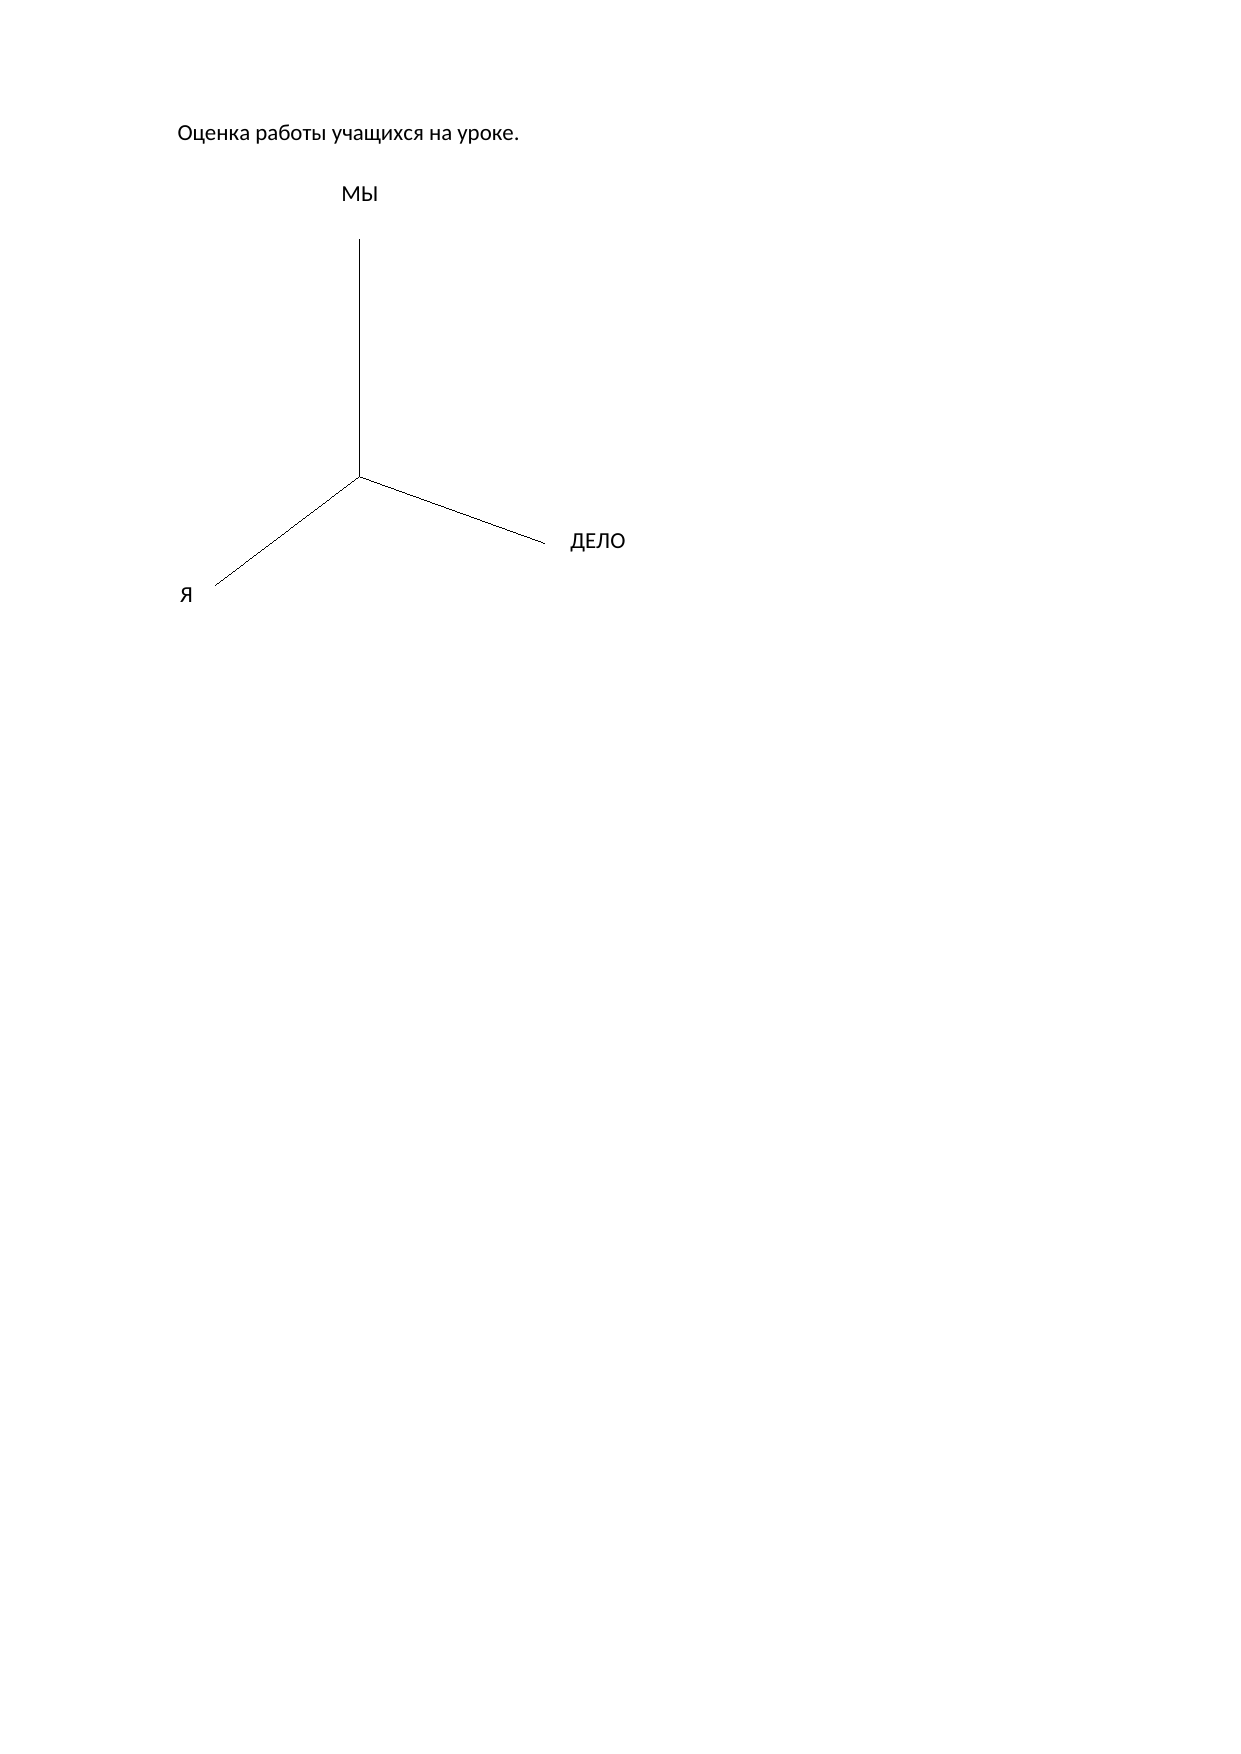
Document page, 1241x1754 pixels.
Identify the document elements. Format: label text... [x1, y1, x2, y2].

text Оценка работы учащихся на уроке. [177, 118, 1152, 146]
